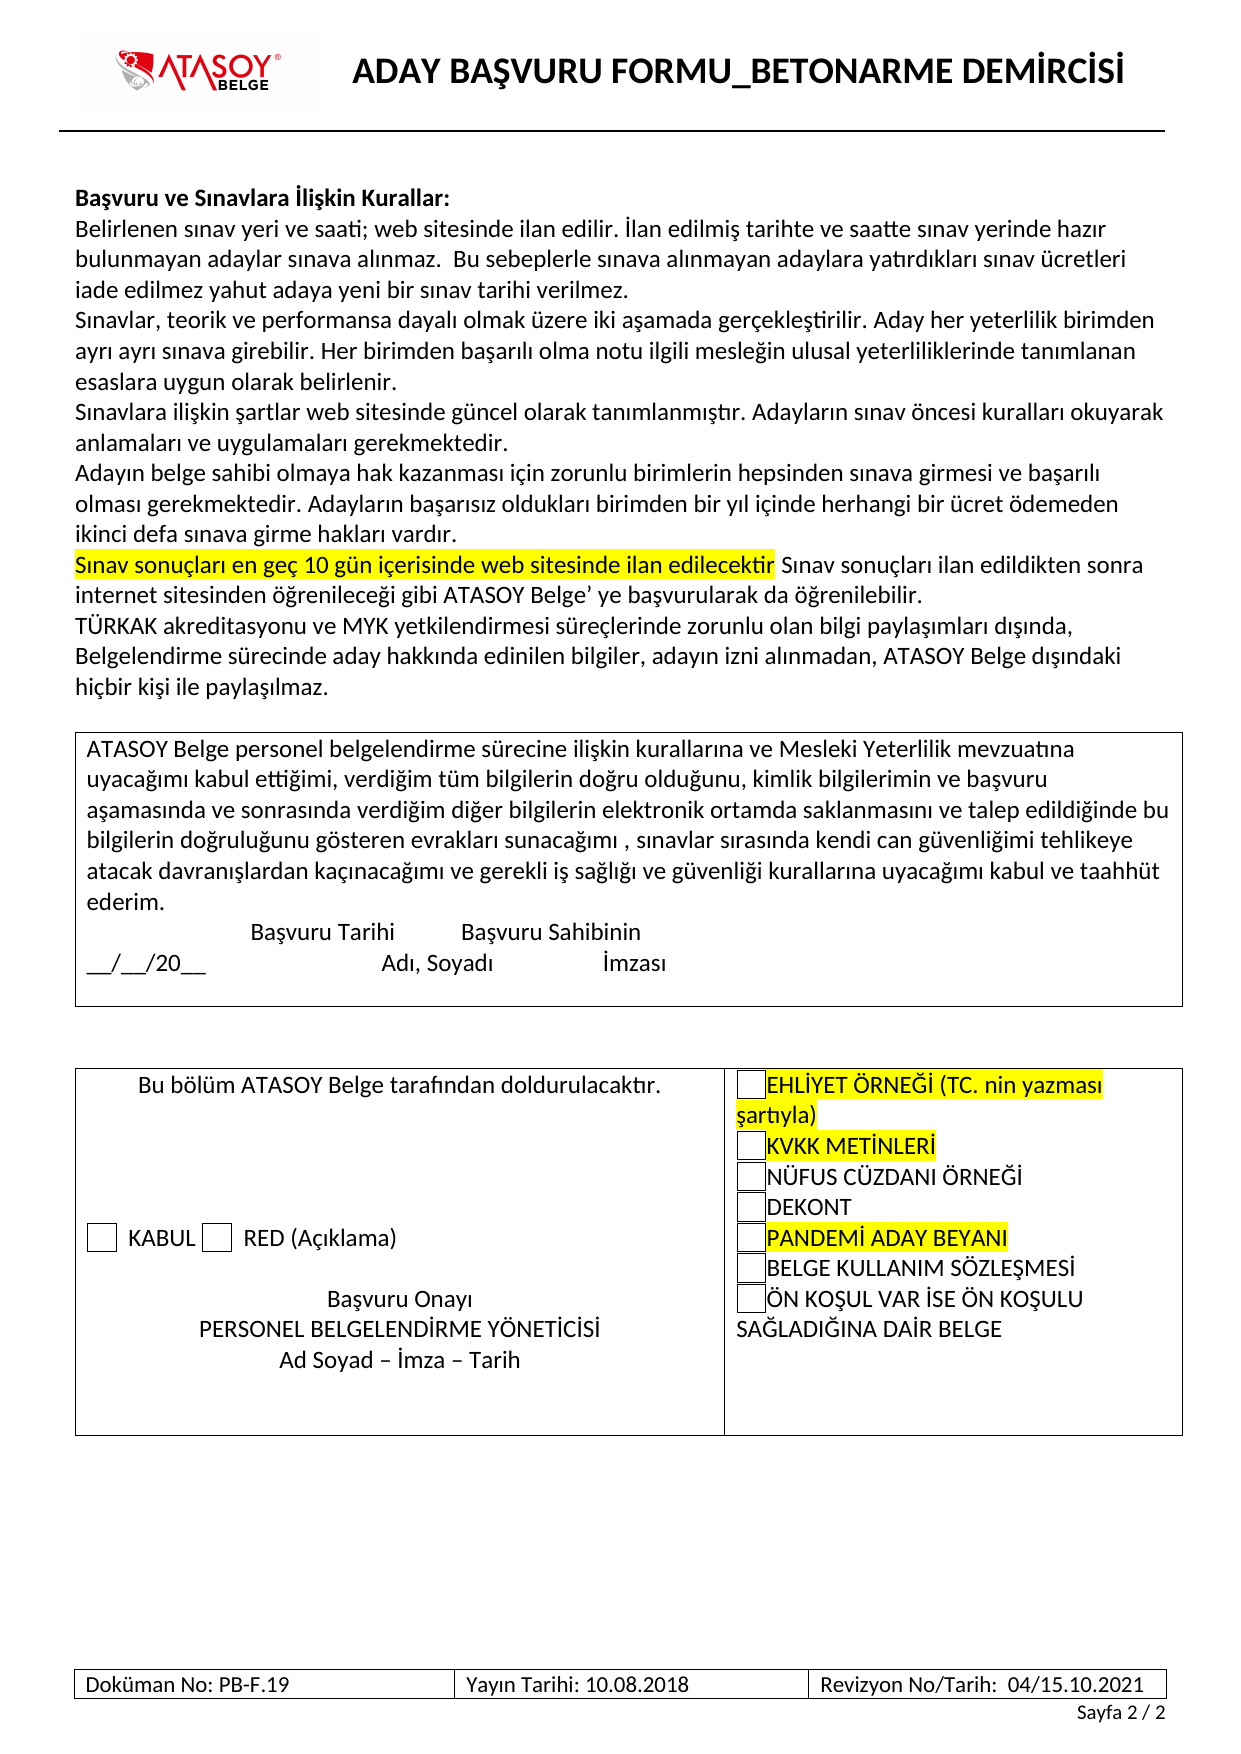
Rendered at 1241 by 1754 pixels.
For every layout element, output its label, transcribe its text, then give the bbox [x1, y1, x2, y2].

text TÜRKAK akreditasyonu ve MYK yetkilendirmesi süreçlerinde zorunlu olan bilgi paylaşımları dışında, Belgelendirme sürecinde aday hakkında edinilen bilgiler, adayın izni alınmadan, ATASOY Belge dışındaki hiçbir kişi ile paylaşılmaz. [75, 610, 1165, 701]
table_header ATASOY Belge personel belgelendirme sürecine ilişkin kurallarına ve Mesleki Yeterlilik mevzuatına uyacağımı kabul ettiğimi, verdiğim tüm bilgilerin doğru olduğunu, kimlik bilgilerimin ve başvuru aşamasında ve sonrasında verdiğim diğer bilgilerin elektronik ortamda saklanmasını ve talep edildiğinde bu bilgilerin doğruluğunu gösteren evrakları sunacağımı , sınavlar sırasında kendi can güvenliğimi tehlikeye atacak davranışlardan kaçınacağımı ve gerekli iş sağlığı ve güvenliği kurallarına uyacağımı kabul ve taahhüt ederim. Başvuru Tarihi Başvuru Sahibinin __/__/20__ Adı, Soyadı İmzası [76, 733, 1182, 1006]
text Belirlenen sınav yeri ve saati; web sitesinde ilan edilir. İlan edilmiş tarihte ve saatte sınav yerinde hazır bulunmayan adaylar sınava alınmaz. Bu sebeplerle sınava alınmayan adaylara yatırdıkları sınav ücretleri iade edilmez yahut adaya yeni bir sınav tarihi verilmez. [75, 213, 1165, 305]
text Adayın belge sahibi olmaya hak kazanması için zorunlu birimlerin hepsinden sınava girmesi ve başarılı olması gerekmektedir. Adayların başarısız oldukları birimden bir yıl içinde herhangi bir ücret ödemeden ikinci defa sınava girme hakları vardır. [75, 457, 1165, 549]
text Sınavlar, teorik ve performansa dayalı olmak üzere iki aşamada gerçekleştirilir. Aday her yeterlilik birimden ayrı ayrı sınava girebilir. Her birimden başarılı olma notu ilgili mesleğin ulusal yeterliliklerinde tanımlanan esaslara uygun olarak belirlenir. [75, 305, 1165, 396]
table_header EHLİYET ÖRNEĞİ (TC. nin yazması şartıyla) KVKK METİNLERİ NÜFUS CÜZDANI ÖRNEĞİ DEKONT PANDEMİ ADAY BEYANI BELGE KULLANIM SÖZLEŞMESİ ÖN KOŞUL VAR İSE ÖN KOŞULU SAĞLADIĞINA DAİR BELGE [725, 1069, 1182, 1435]
text Sınavlara ilişkin şartlar web sitesinde güncel olarak tanımlanmıştır. Adayların sınav öncesi kuralları okuyarak anlamaları ve uygulamaları gerekmektedir. [75, 396, 1165, 457]
table_header Bu bölüm ATASOY Belge tarafından doldurulacaktır. KABUL RED (Açıklama) Başvuru Onayı PERSONEL BELGELENDİRME YÖNETİCİSİ Ad Soyad – İmza – Tarih [76, 1069, 724, 1435]
text Sınav sonuçları en geç 10 gün içerisinde web sitesinde ilan edilecektir Sınav sonuçları ilan edildikten sonra internet sitesinden öğrenileceği gibi ATASOY Belge’ ye başvurularak da öğrenilebilir. [75, 549, 1165, 610]
text Başvuru ve Sınavlara İlişkin Kurallar: [75, 183, 1165, 213]
picture [75, 29, 321, 112]
